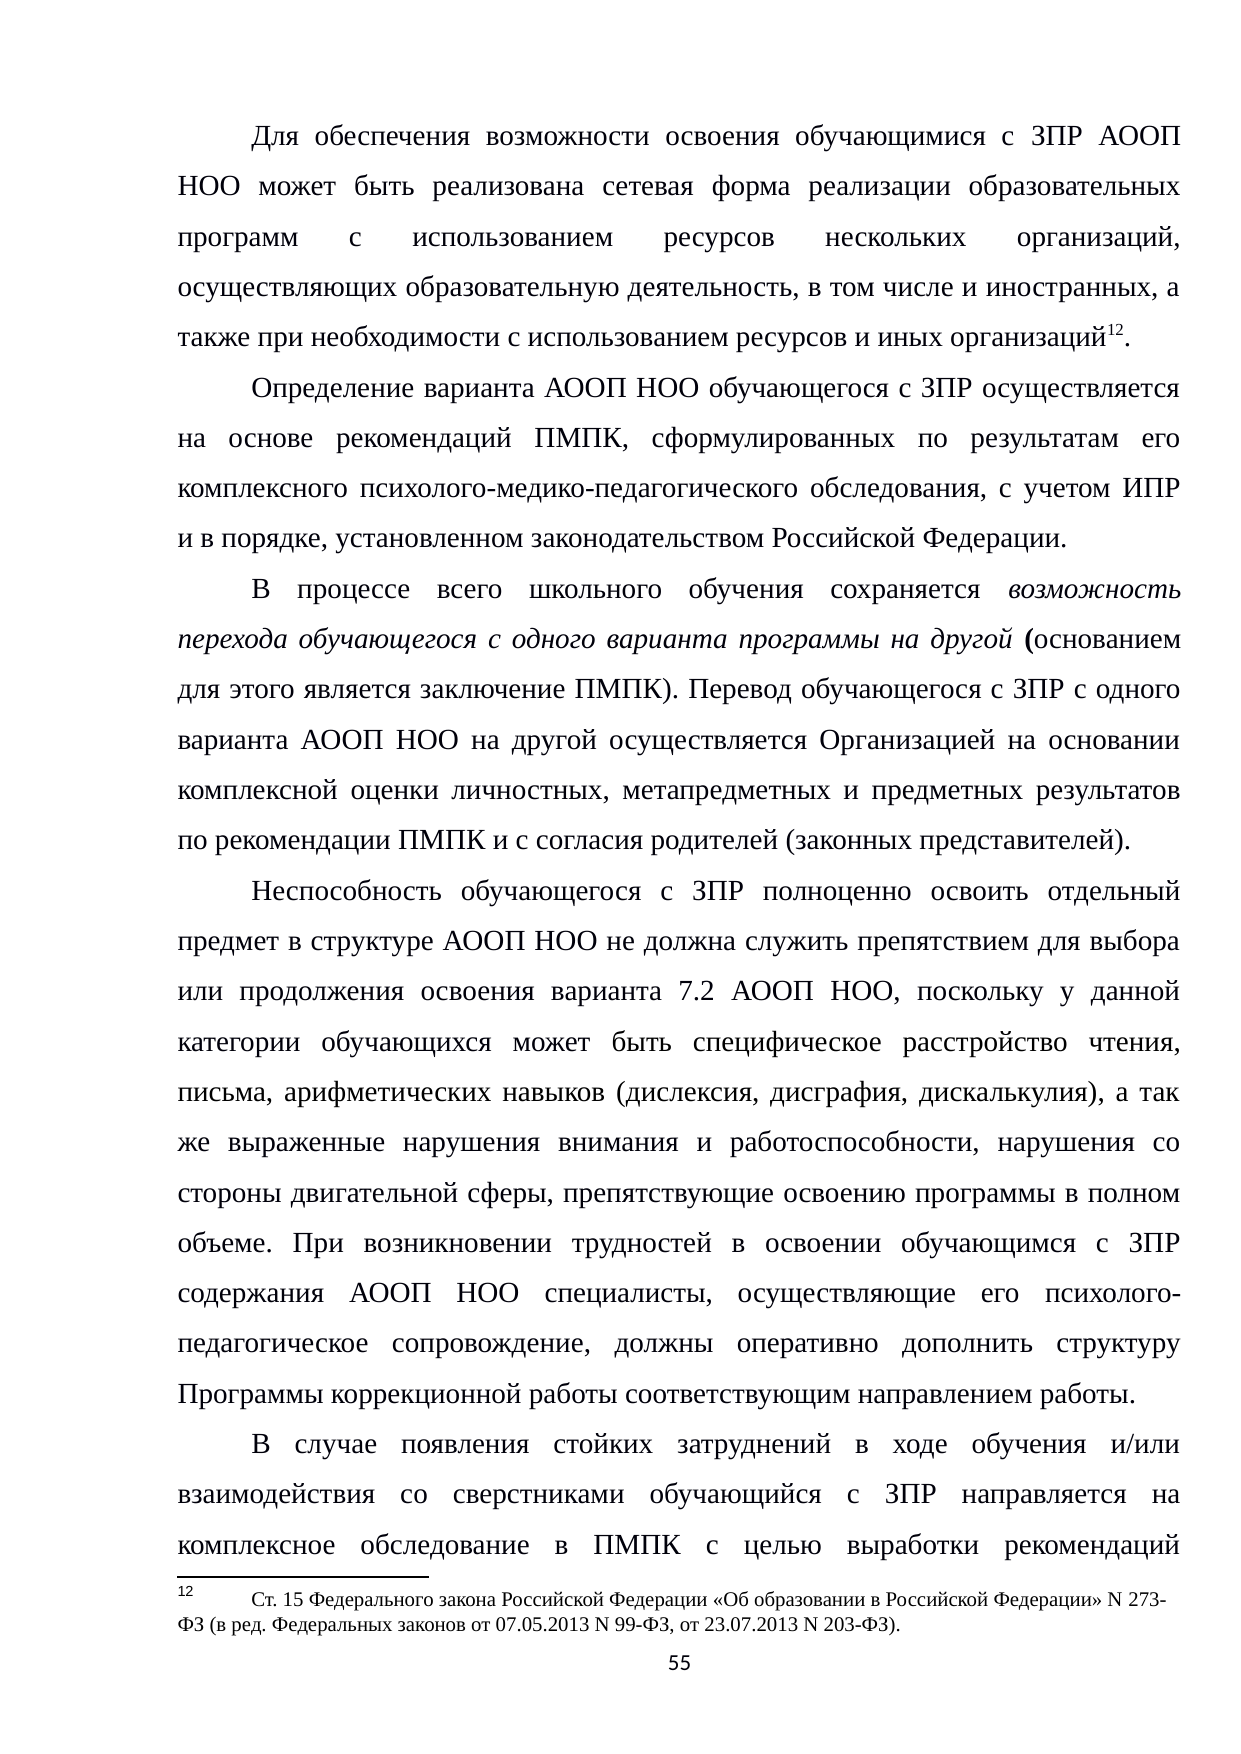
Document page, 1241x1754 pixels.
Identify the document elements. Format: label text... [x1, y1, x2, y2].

text В процессе всего школьного обучения сохраняется возможность перехода обучающегося с одного варианта программы на другой (основанием для этого является заключение ПМПК). Перевод обучающегося с ЗПР с одного варианта АООП НОО на другой осуществляется Организацией на основании комплексной оценки личностных, метапредметных и предметных результатов по рекомендации ПМПК и с согласия родителей (законных представителей). [177, 571, 1181, 856]
text Для обеспечения возможности освоения обучающимися с ЗПР АООП НОО может быть реализована сетевая форма реализации образовательных программ с использованием ресурсов нескольких организаций, осуществляющих образовательную деятельность, в том числе и иностранных, а также при необходимости с использованием ресурсов и иных организаций. [177, 118, 1181, 353]
text Определение варианта АООП НОО обучающегося с ЗПР осуществляется на основе рекомендаций ПМПК, сформулированных по результатам его комплексного психолого-медико-педагогического обследования, с учетом ИПР и в порядке, установленном законодательством Российской Федерации. [177, 370, 1181, 554]
text Неспособность обучающегося с ЗПР полноценно освоить отдельный предмет в структуре АООП НОО не должна служить препятствием для выбора или продолжения освоения варианта 7.2 АООП НОО, поскольку у данной категории обучающихся может быть специфическое расстройство чтения, письма, арифметических навыков (дислексия, дисграфия, дискалькулия), а так же выраженные нарушения внимания и работоспособности, нарушения со стороны двигательной сферы, препятствующие освоению программы в полном объеме. При возникновении трудностей в освоении обучающимся с ЗПР содержания АООП НОО специалисты, осуществляющие его психолого-педагогическое сопровождение, должны оперативно дополнить структуру Программы коррекционной работы соответствующим направлением работы. [177, 873, 1181, 1409]
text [177, 1426, 1181, 1560]
